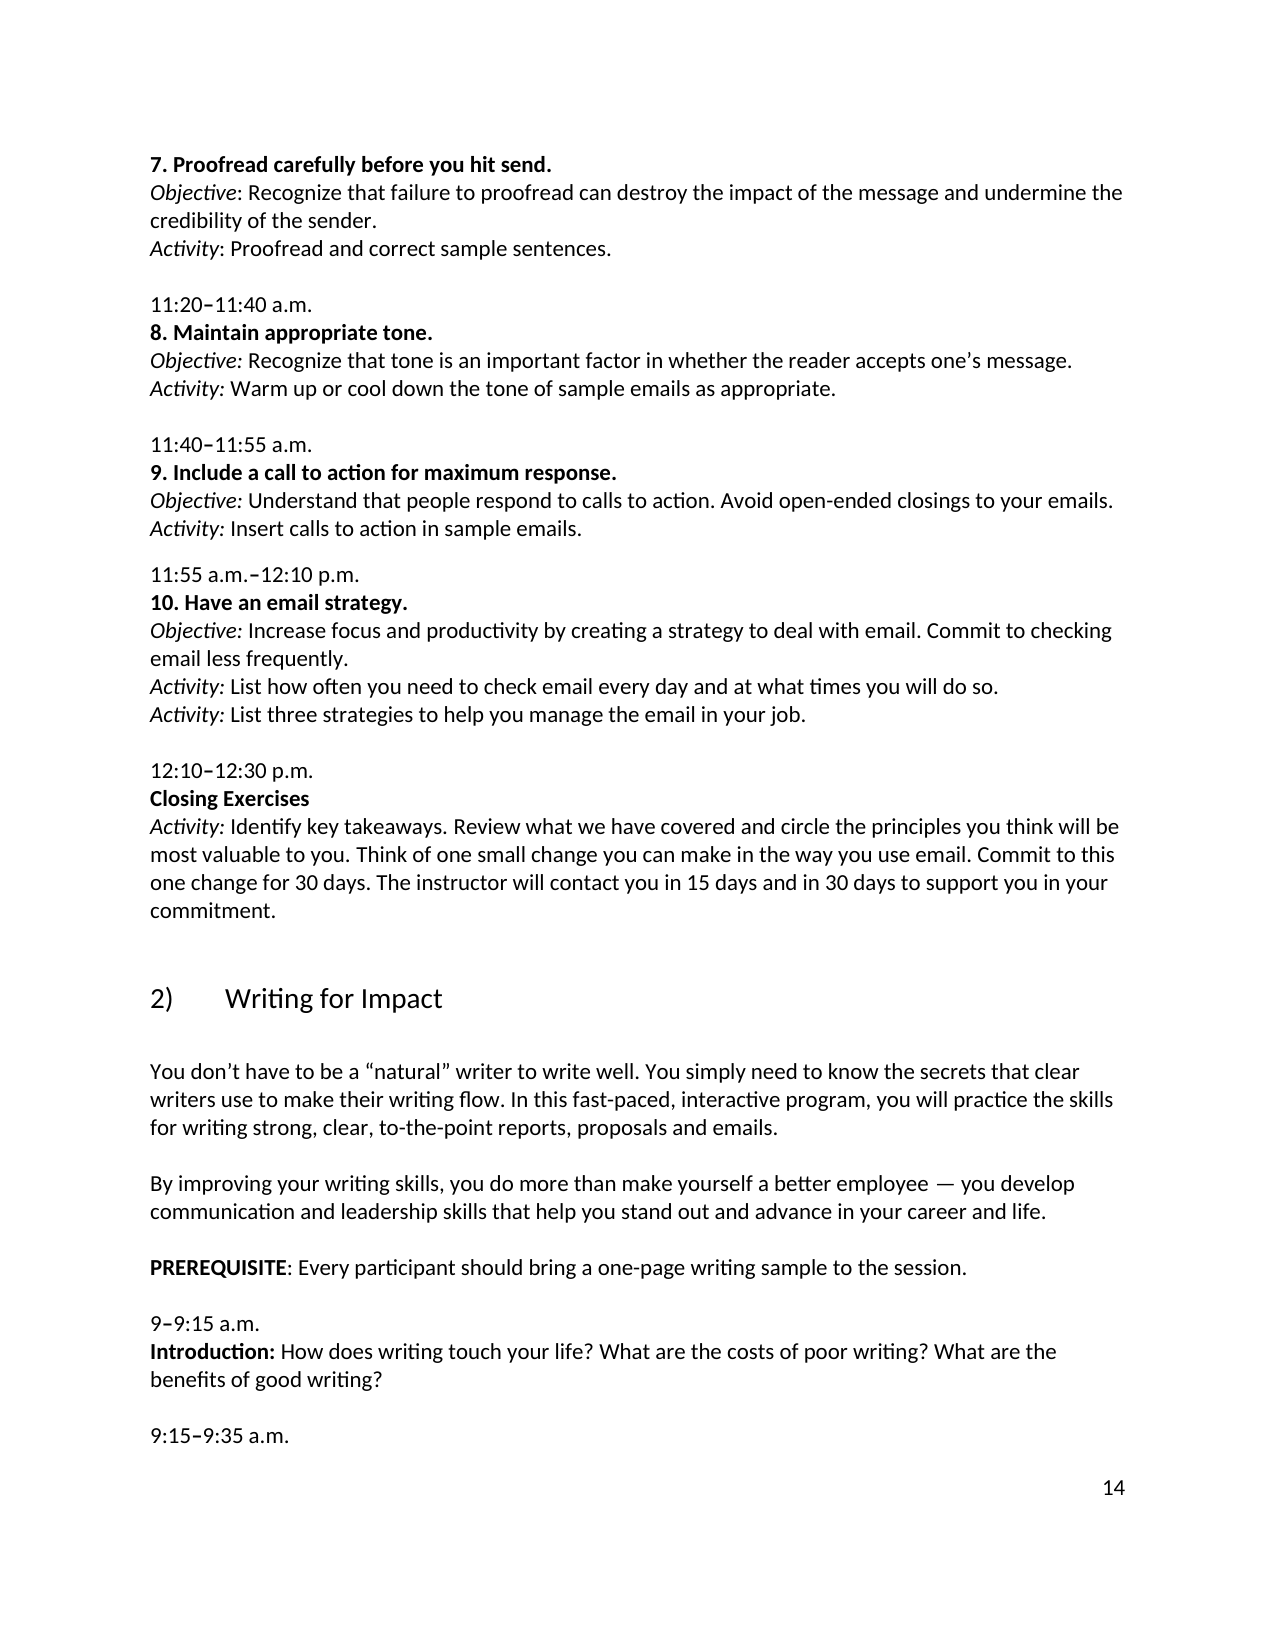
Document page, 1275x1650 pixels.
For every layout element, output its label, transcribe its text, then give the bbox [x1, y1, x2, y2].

text Activity: Proofread and correct sample sentences. [150, 234, 1125, 262]
text PREREQUISITE: Every participant should bring a one-page writing sample to the session. [150, 1253, 1125, 1281]
text 11:55 a.m.–12:10 p.m. [150, 560, 1125, 588]
text Objective: Recognize that tone is an important factor in whether the reader accepts one’s message. [150, 346, 1125, 374]
text Closing Exercises [150, 784, 1125, 812]
text Activity: List three strategies to help you manage the email in your job. [150, 700, 1125, 728]
text 11:20–11:40 a.m. [150, 290, 1125, 318]
text 9–9:15 a.m. [150, 1309, 1125, 1337]
text Activity: Identify key takeaways. Review what we have covered and circle the principles you think will be most valuable to you. Think of one small change you can make in the way you use email. Commit to this one change for 30 days. The instructor will contact you in 15 days and in 30 days to support you in your commitment. [150, 812, 1125, 924]
text Objective: Recognize that failure to proofread can destroy the impact of the message and undermine the credibility of the sender. [150, 178, 1125, 234]
text 10. Have an email strategy. [150, 588, 1125, 616]
text 9. Include a call to action for maximum response. [150, 458, 1125, 486]
text 2) Writing for Impact [150, 981, 1125, 1016]
text Activity: Warm up or cool down the tone of sample emails as appropriate. [150, 374, 1125, 402]
text You don’t have to be a “natural” writer to write well. You simply need to know the secrets that clear writers use to make their writing flow. In this fast-paced, interactive program, you will practice the skills for writing strong, clear, to-the-point reports, proposals and emails. [150, 1057, 1125, 1141]
text 11:40–11:55 a.m. [150, 430, 1125, 458]
text Introduction: How does writing touch your life? What are the costs of poor writing? What are the benefits of good writing? [150, 1337, 1125, 1393]
text 7. Proofread carefully before you hit send. [150, 150, 1125, 178]
text Objective: Understand that people respond to calls to action. Avoid open-ended closings to your emails. [150, 486, 1125, 514]
text 12:10–12:30 p.m. [150, 756, 1125, 784]
text 9:15–9:35 a.m. [150, 1421, 1125, 1449]
text By improving your writing skills, you do more than make yourself a better employee — you develop communication and leadership skills that help you stand out and advance in your career and life. [150, 1169, 1125, 1225]
text 8. Maintain appropriate tone. [150, 318, 1125, 346]
text Objective: Increase focus and productivity by creating a strategy to deal with email. Commit to checking email less frequently. [150, 616, 1125, 672]
text Activity: Insert calls to action in sample emails. [150, 514, 1125, 542]
text Activity: List how often you need to check email every day and at what times you will do so. [150, 672, 1125, 700]
